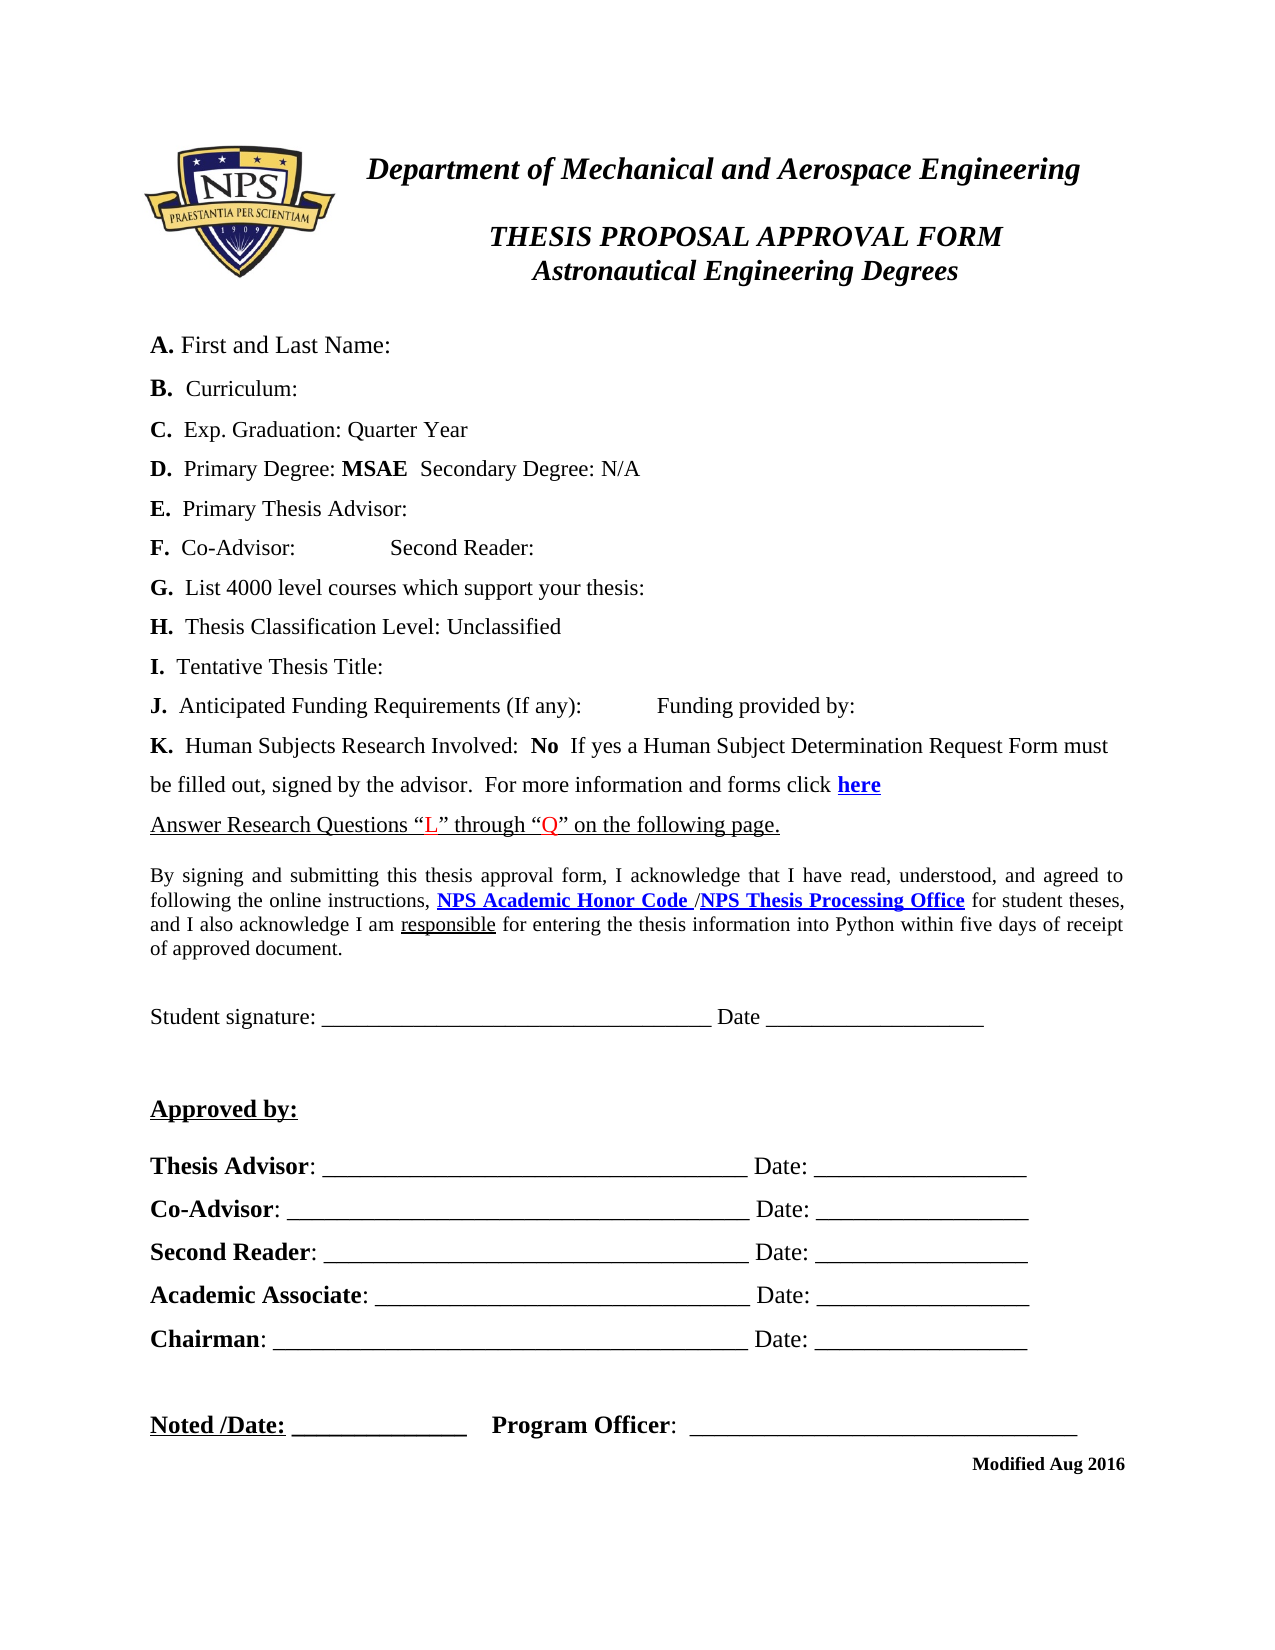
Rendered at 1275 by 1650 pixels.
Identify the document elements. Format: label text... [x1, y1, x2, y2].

subtitle J. Anticipated Funding Requirements (If any): Funding provided by: [150, 692, 1125, 719]
subtitle Approved by: [150, 1094, 1125, 1151]
text THESIS PROPOSAL APPROVAL FORM [348, 219, 1125, 253]
text Astronautical Engineering Degrees [348, 253, 1125, 287]
subtitle E. Primary Thesis Advisor: [150, 495, 1125, 521]
subtitle By signing and submitting this thesis approval form, I acknowledge that I have read, understood, and agreed to following the online instructions, NPS Academic Honor Code /NPS Thesis Processing Office for student theses, and I also acknowledge I am responsible for entering the thesis information into Python within five days of receipt of approved document. [150, 863, 1125, 960]
text Department of Mechanical and Aerospace Engineering [348, 150, 1125, 186]
subtitle K. Human Subjects Research Involved: If yes a Human Subject Determination Request Form must be filled out, signed by the advisor. For more information and forms click here [150, 732, 1125, 798]
subtitle Chairman: ______________________________________ Date: _________________ [150, 1324, 1125, 1352]
subtitle Thesis Advisor: __________________________________ Date: _________________ [150, 1151, 1125, 1180]
subtitle B. Curriculum: [150, 373, 1125, 402]
subtitle Answer Research Questions “L” through “Q” on the following page. [150, 811, 1125, 837]
text Modified Aug 2016 [150, 1453, 1125, 1474]
subtitle Co-Advisor: _____________________________________ Date: _________________ [150, 1194, 1125, 1223]
subtitle C. Exp. Graduation: [150, 416, 1125, 442]
subtitle I. Tentative Thesis Title: [150, 653, 1125, 679]
subtitle A. First and Last Name: [150, 330, 1125, 358]
subtitle Academic Associate: ______________________________ Date: _________________ [150, 1281, 1125, 1309]
subtitle Noted /Date: ______________ Program Officer: _______________________________ [150, 1410, 1125, 1439]
subtitle F. Co-Advisor: Second Reader: [150, 534, 1125, 561]
subtitle G. List 4000 level courses which support your thesis: [150, 574, 1125, 600]
subtitle Second Reader: __________________________________ Date: _________________ [150, 1237, 1125, 1266]
subtitle H. Thesis Classification Level: [150, 613, 1125, 640]
picture [131, 134, 348, 289]
subtitle D. Primary Degree: Secondary Degree: [150, 455, 1125, 482]
subtitle Student signature: __________________________________ Date ___________________ [150, 1003, 1125, 1029]
